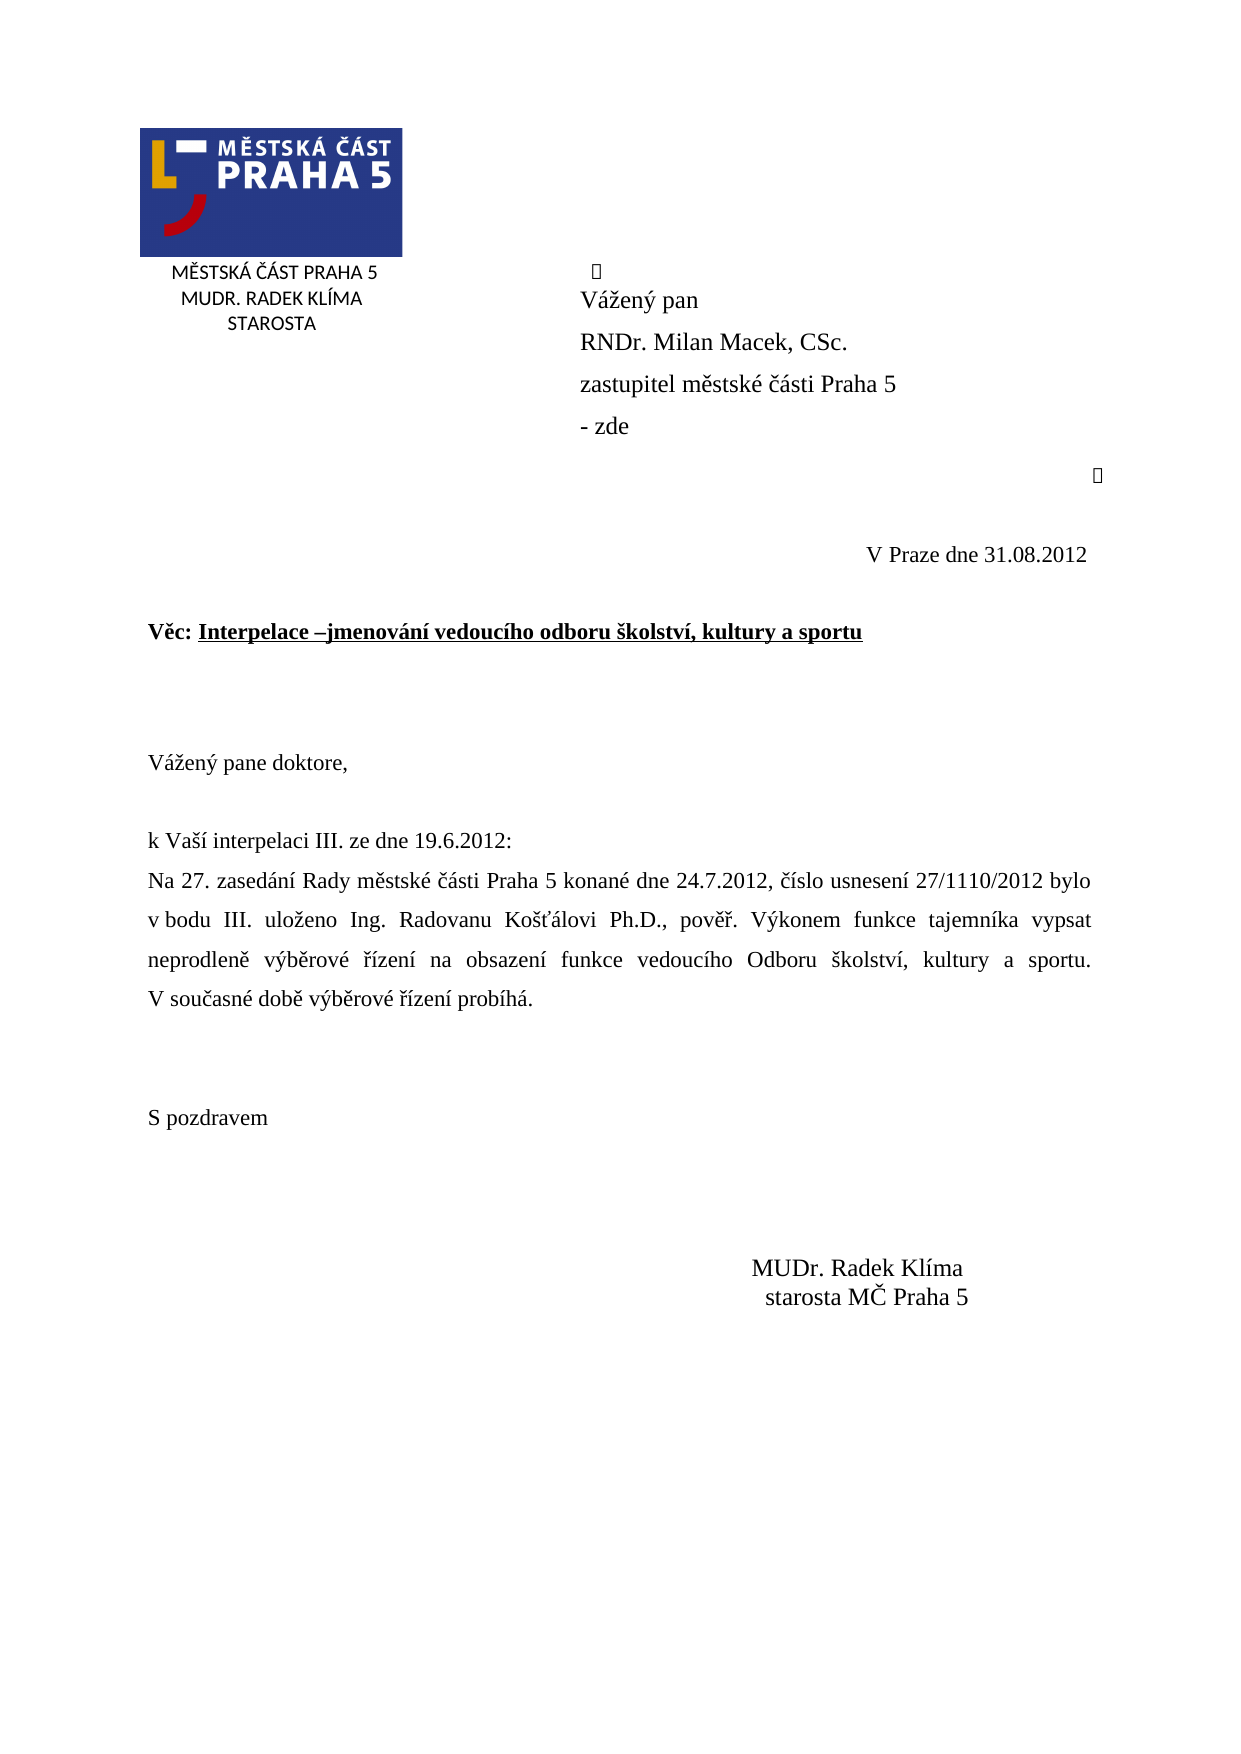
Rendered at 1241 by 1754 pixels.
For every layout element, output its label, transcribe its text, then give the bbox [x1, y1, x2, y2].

text starosta MČ Praha 5 [148, 1282, 1092, 1310]
text Vážený pane doktore, [148, 749, 1092, 775]
picture [140, 128, 403, 257]
text MUDr. Radek Klíma [148, 1253, 1092, 1282]
text Na 27. zasedání Rady městské části Praha 5 konané dne 24.7.2012, číslo usnesení 27/1110/2012 bylo v bodu III. uloženo Ing. Radovanu Košťálovi Ph.D., pověř. Výkonem funkce tajemníka vypsat neprodleně výběrové řízení na obsazení funkce vedoucího Odboru školství, kultury a sportu. V současné době výběrové řízení probíhá. [148, 867, 1092, 1012]
text S pozdravem [148, 1104, 1092, 1130]
text k Vaší interpelaci III. ze dne 19.6.2012: [148, 828, 1092, 854]
